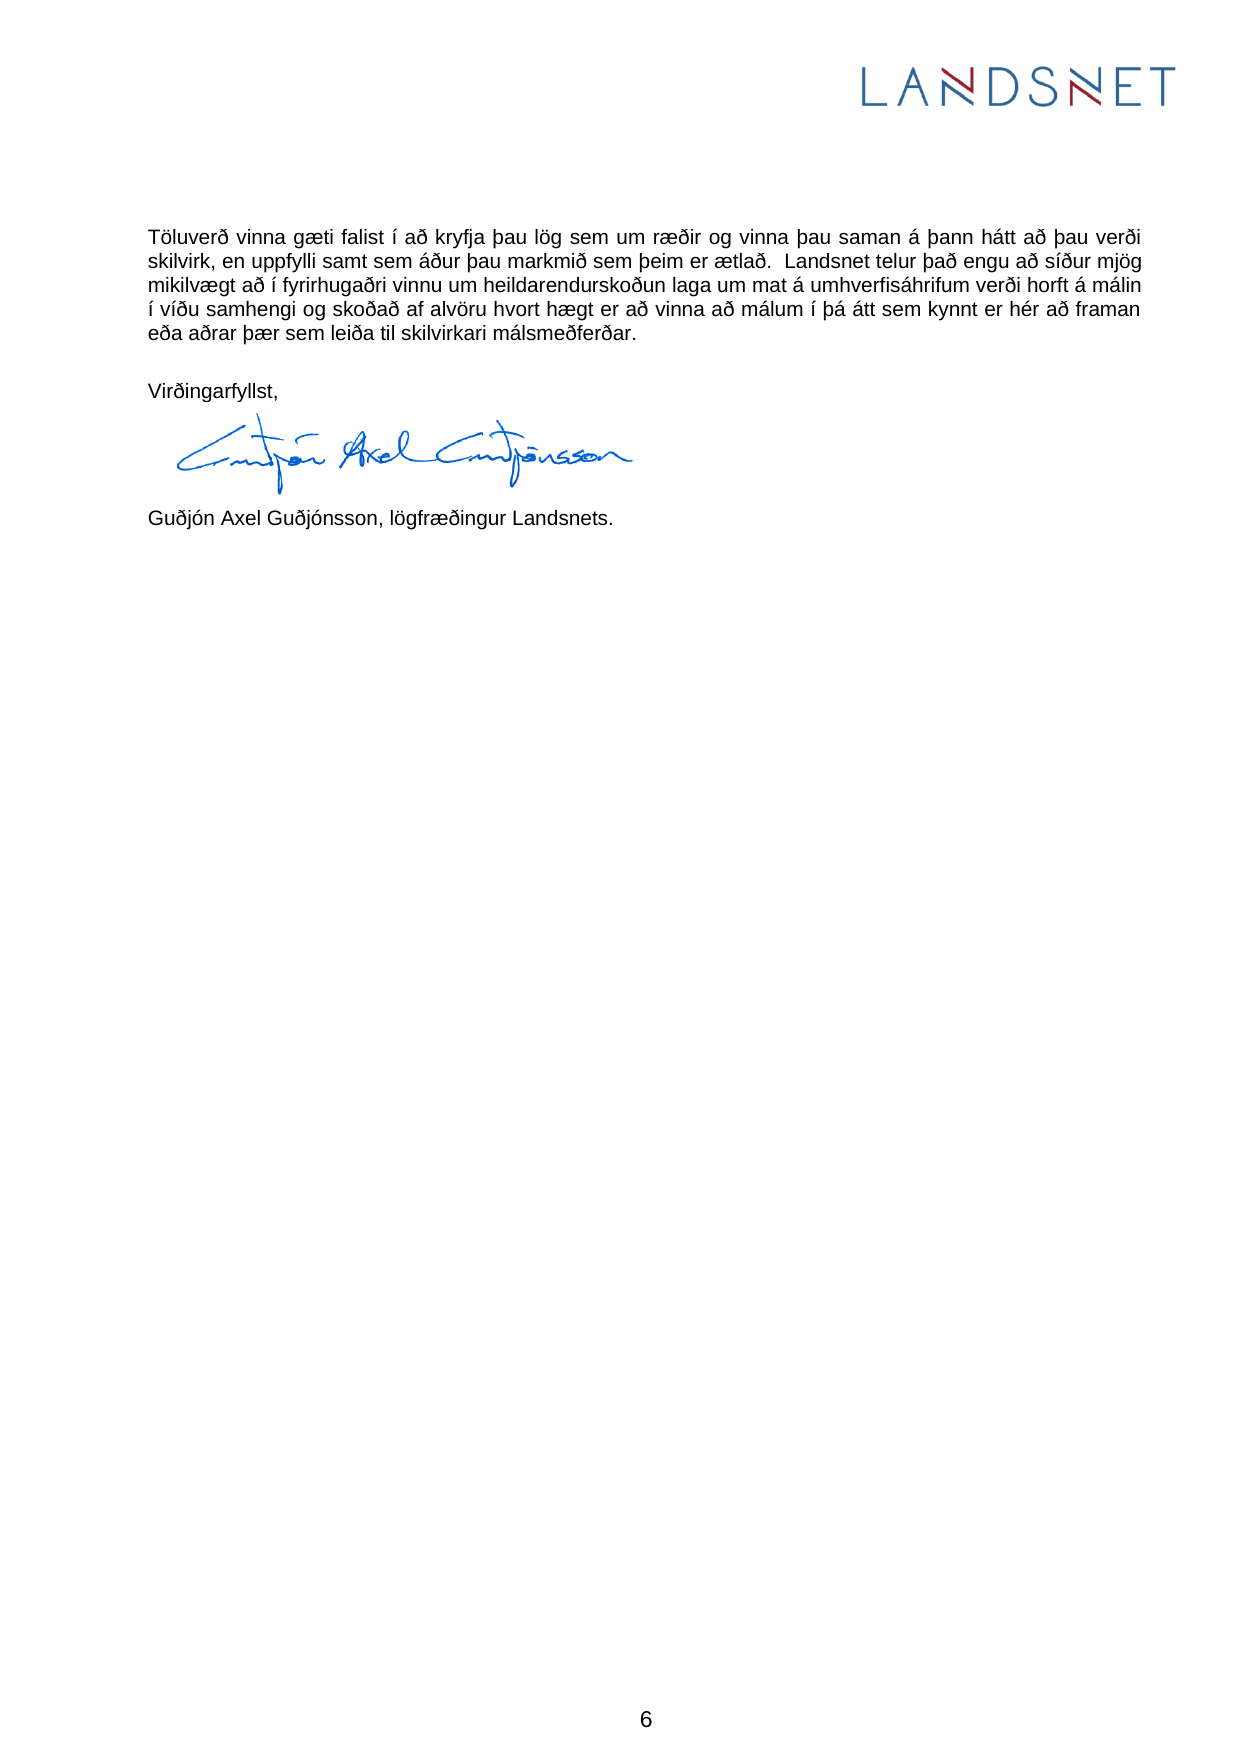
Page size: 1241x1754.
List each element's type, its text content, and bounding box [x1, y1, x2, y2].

text Guðjón Axel Guðjónsson, lögfræðingur Landsnets. [148, 506, 1144, 530]
text Töluverð vinna gæti falist í að kryfja þau lög sem um ræðir og vinna þau saman á þann hátt að þau verði skilvirk, en uppfylli samt sem áður þau markmið sem þeim er ætlað. Landsnet telur það engu að síður mjög mikilvægt að í fyrirhugaðri vinnu um heildarendurskoðun laga um mat á umhverfisáhrifum verði horft á málin í víðu samhengi og skoðað af alvöru hvort hægt er að vinna að málum í þá átt sem kynnt er hér að framan eða aðrar þær sem leiða til skilvirkari málsmeðferðar. [148, 225, 1144, 344]
picture [147, 402, 651, 506]
picture [0, 1, 1238, 154]
text Virðingarfyllst, [148, 378, 1144, 403]
